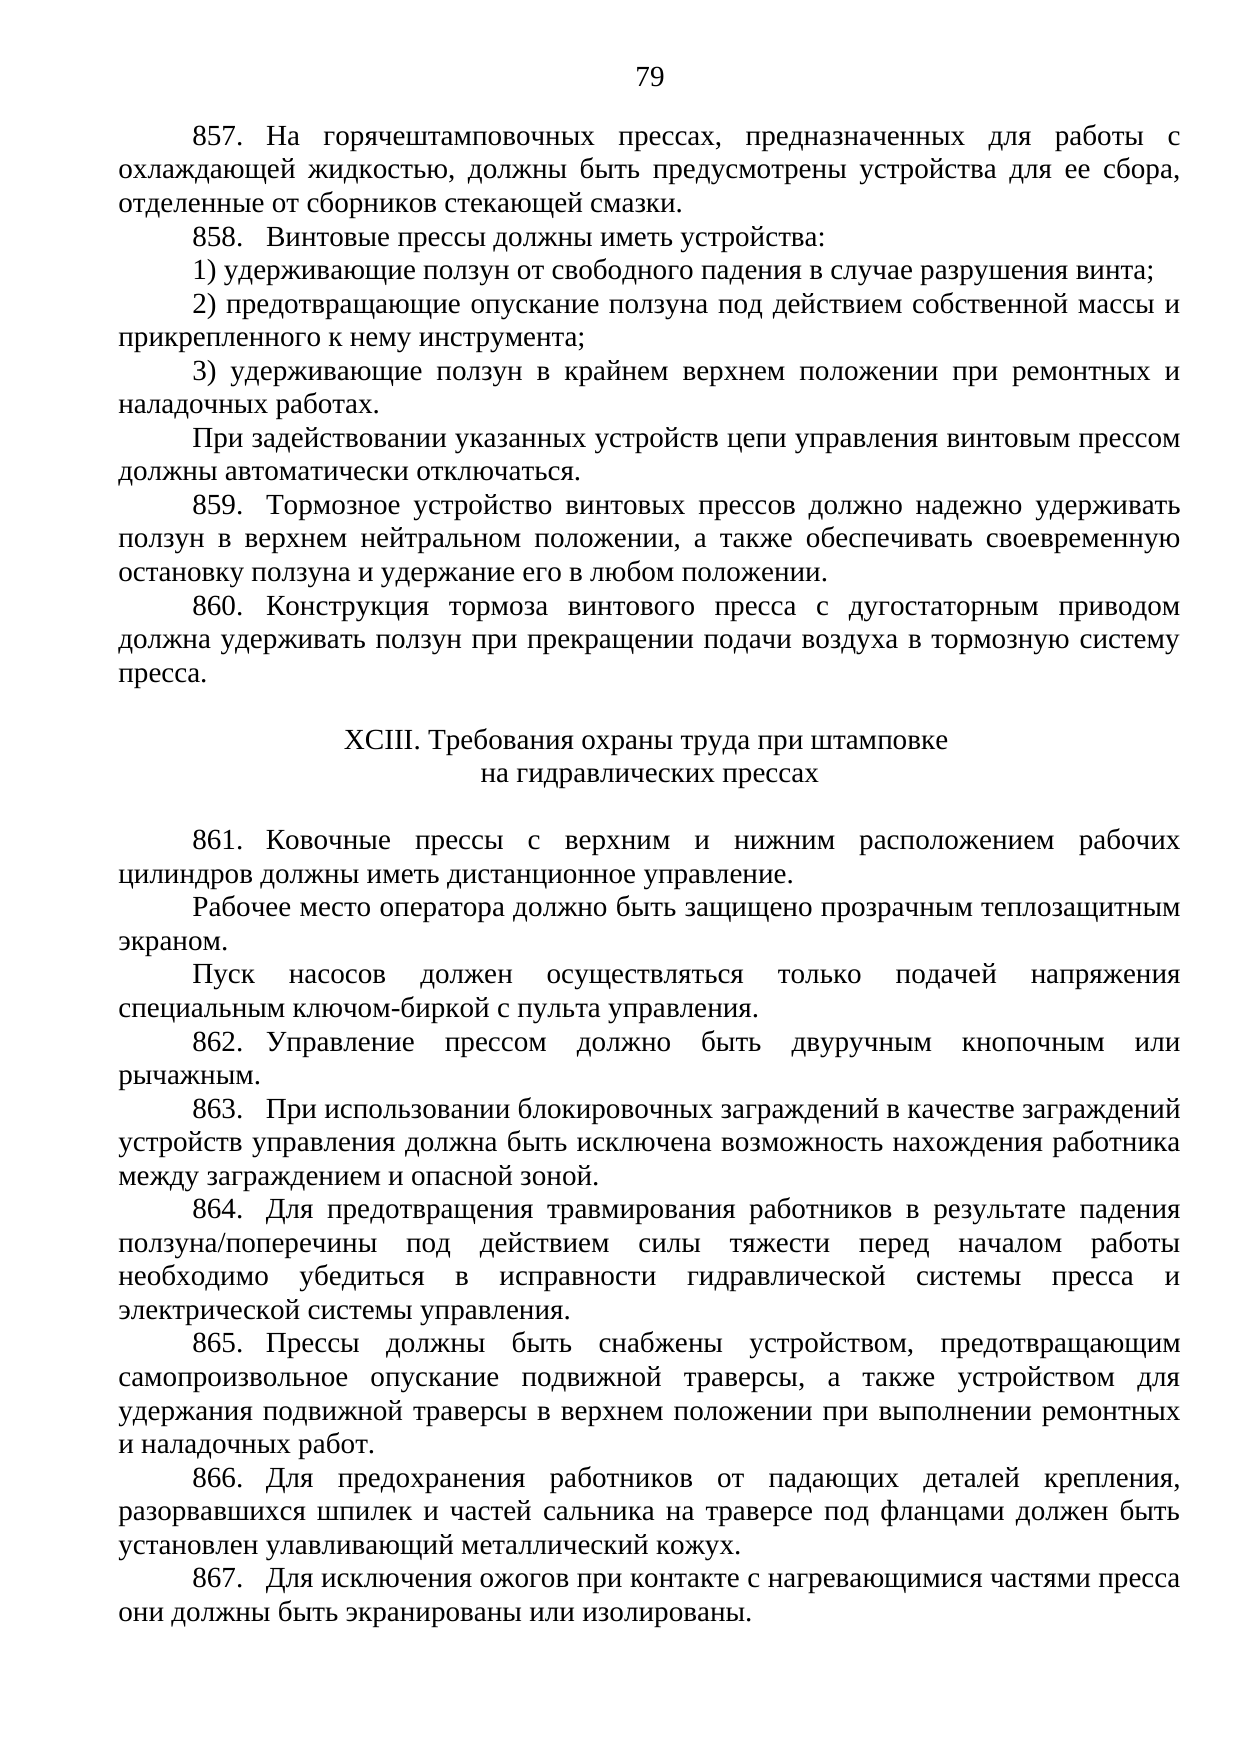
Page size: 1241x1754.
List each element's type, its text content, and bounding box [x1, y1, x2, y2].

text Рабочее место оператора должно быть защищено прозрачным теплозащитным экраном. [118, 889, 1181, 957]
text XCIII. Требования охраны труда при штамповке на гидравлических прессах [118, 722, 1181, 789]
list Прессы должны быть снабжены устройством, предотвращающим самопроизвольное опускание подвижной траверсы, а также устройством для удержания подвижной траверсы в верхнем положении при выполнении ремонтных и наладочных работ. [118, 1326, 1181, 1460]
list Для исключения ожогов при контакте с нагревающимися частями пресса они должны быть экранированы или изолированы. [118, 1560, 1181, 1627]
list Конструкция тормоза винтового пресса с дугостаторным приводом должна удерживать ползун при прекращении подачи воздуха в тормозную систему пресса. [118, 588, 1181, 688]
list 3) удерживающие ползун в крайнем верхнем положении при ремонтных и наладочных работах. [118, 353, 1181, 420]
text 1) удерживающие ползун от свободного падения в случае разрушения винта; [118, 252, 1181, 286]
list Для предохранения работников от падающих деталей крепления, разорвавшихся шпилек и частей сальника на траверсе под фланцами должен быть установлен улавливающий металлический кожух. [118, 1460, 1181, 1560]
list Тормозное устройство винтовых прессов должно надежно удерживать ползун в верхнем нейтральном положении, а также обеспечивать своевременную остановку ползуна и удержание его в любом положении. [118, 487, 1181, 588]
list На горячештамповочных прессах, предназначенных для работы с охлаждающей жидкостью, должны быть предусмотрены устройства для ее сбора, отделенные от сборников стекающей смазки. [118, 118, 1181, 219]
text Пуск насосов должен осуществляться только подачей напряжения специальным ключом-биркой с пульта управления. [118, 957, 1181, 1024]
list 2) предотвращающие опускание ползуна под действием собственной массы и прикрепленного к нему инструмента; [118, 286, 1181, 353]
list Для предотвращения травмирования работников в результате падения ползуна/поперечины под действием силы тяжести перед началом работы необходимо убедиться в исправности гидравлической системы пресса и электрической системы управления. [118, 1191, 1181, 1326]
list Винтовые прессы должны иметь устройства: [118, 219, 1181, 252]
list Ковочные прессы с верхним и нижним расположением рабочих цилиндров должны иметь дистанционное управление. [118, 822, 1181, 889]
text При задействовании указанных устройств цепи управления винтовым прессом должны автоматически отключаться. [118, 420, 1181, 487]
list Управление прессом должно быть двуручным кнопочным или рычажным. [118, 1024, 1181, 1091]
list При использовании блокировочных заграждений в качестве заграждений устройств управления должна быть исключена возможность нахождения работника между заграждением и опасной зоной. [118, 1091, 1181, 1191]
